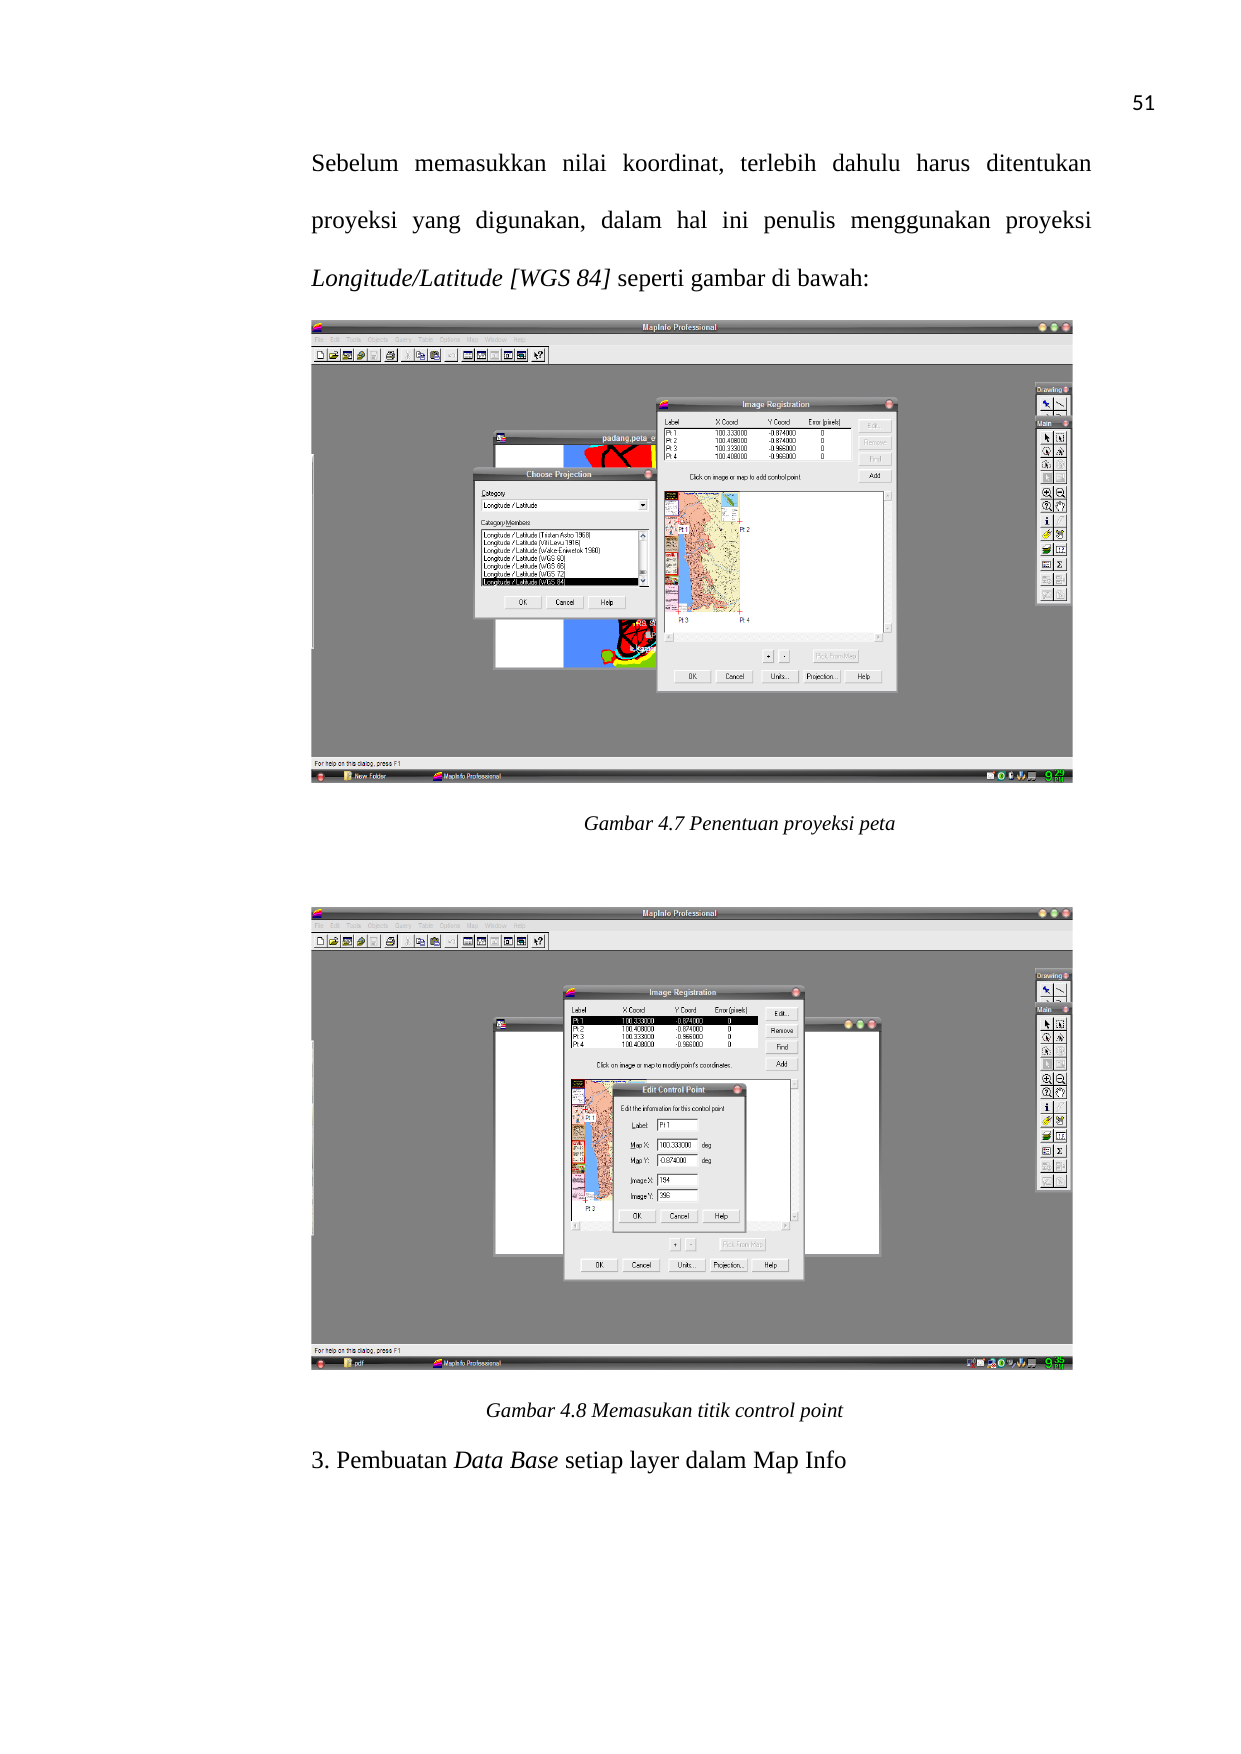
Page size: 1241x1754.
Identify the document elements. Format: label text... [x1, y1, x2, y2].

picture [311, 907, 1073, 1370]
text Sebelum memasukkan nilai koordinat, terlebih dahulu harus ditentukan proyeksi yang digunakan, dalam hal ini penulis menggunakan proyeksi Longitude/Latitude [WGS 84] seperti gambar di bawah: [311, 148, 1092, 291]
text Gambar 4.8 Memasukan titik control point [236, 1397, 1092, 1422]
text Gambar 4.7 Penentuan proyeksi peta [311, 811, 1092, 835]
text 3. Pembuatan Data Base setiap layer dalam Map Info [236, 1446, 1092, 1474]
picture [311, 320, 1073, 783]
